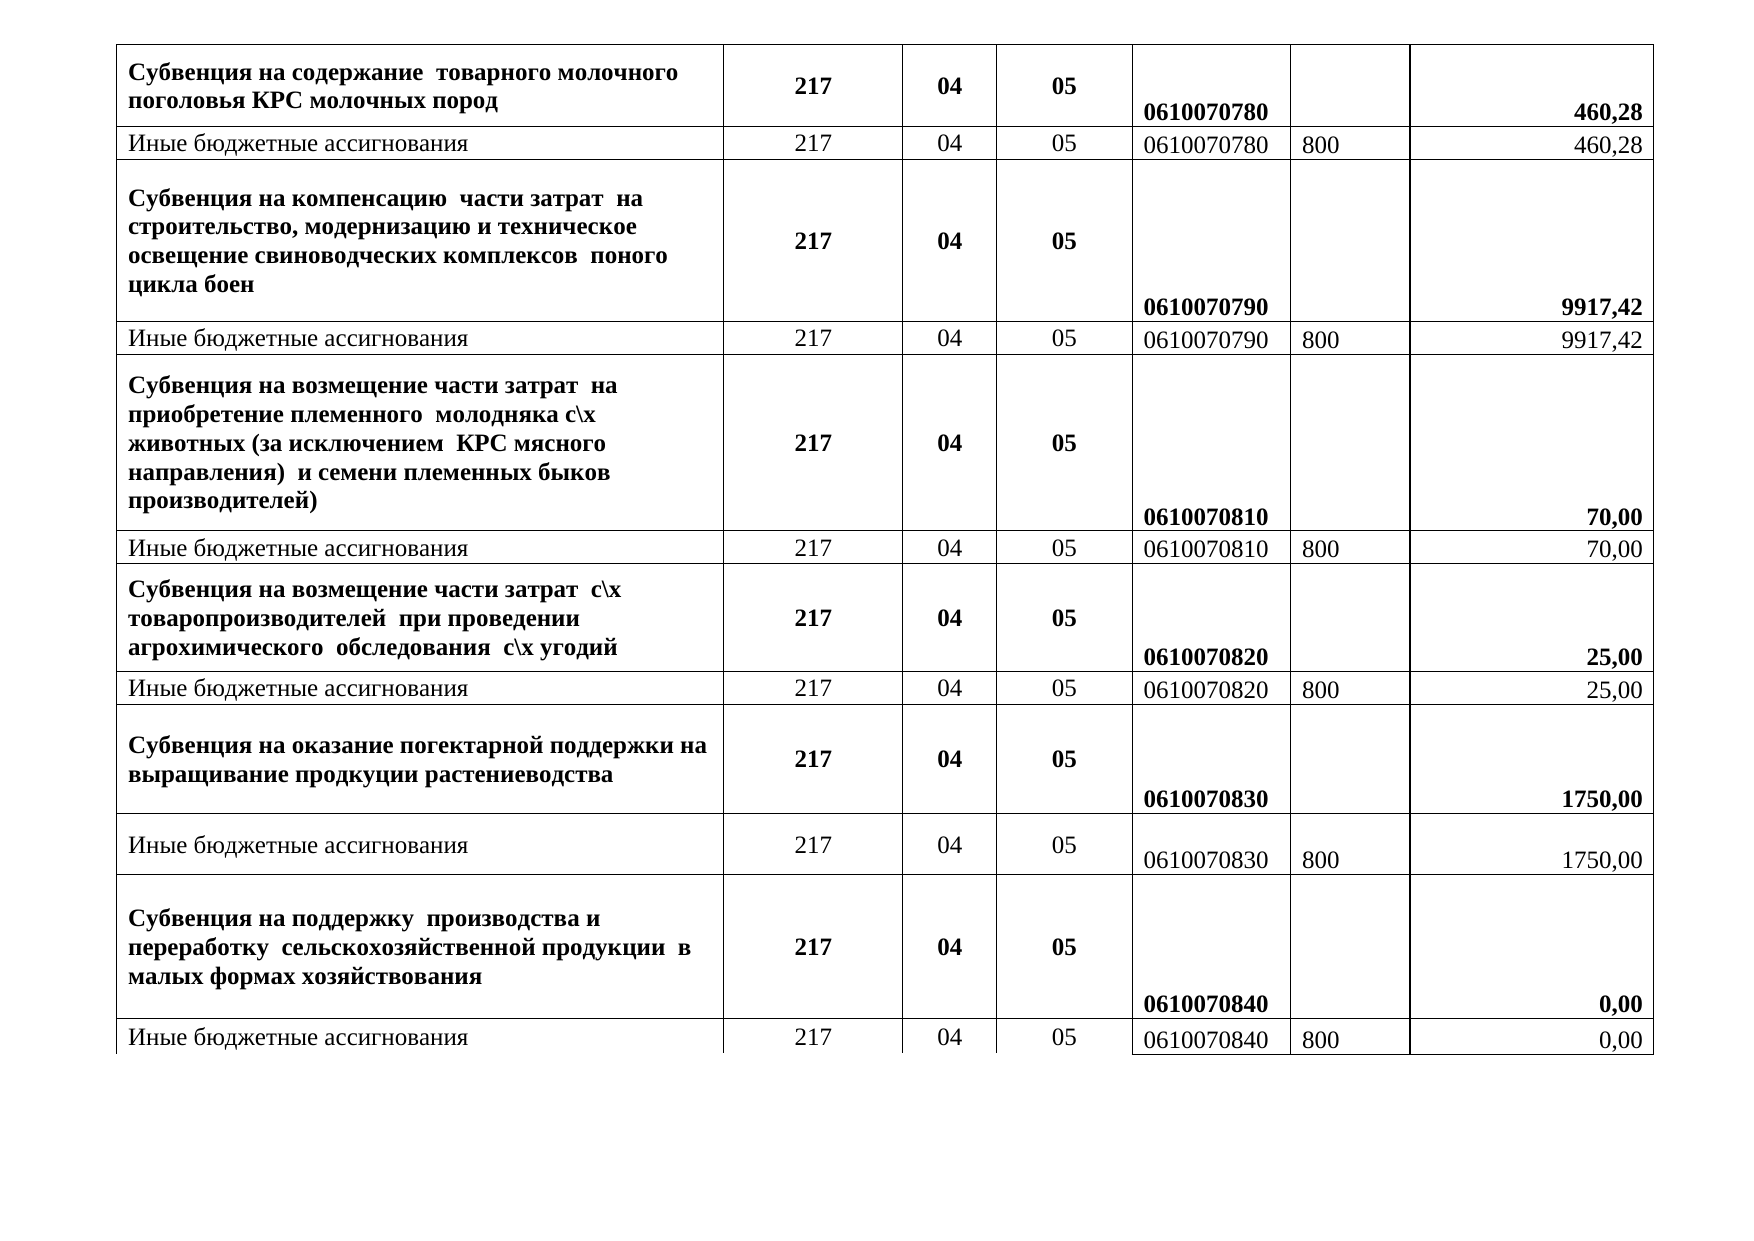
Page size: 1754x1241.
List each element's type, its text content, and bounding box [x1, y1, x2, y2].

table_cell 05 [997, 875, 1132, 1018]
table_cell 04 [903, 814, 996, 874]
table_cell Субвенция на оказание погектарной поддержки на выращивание продкуции растениеводства [117, 705, 723, 813]
table_cell 04 [903, 355, 996, 530]
table_cell Субвенция на возмещение части затрат на приобретение племенного молодняка с\х животных (за исключением КРС мясного направления) и семени племенных быков производителей) [117, 355, 723, 530]
table_cell 04 [903, 127, 996, 158]
table_cell 05 [997, 127, 1132, 158]
table_cell 800 [1291, 672, 1409, 704]
table_cell 04 [903, 705, 996, 813]
table_cell 0610070840 [1133, 1019, 1290, 1054]
table_cell 1750,00 [1411, 705, 1653, 813]
table_cell 9917,42 [1411, 160, 1653, 321]
table_cell Субвенция на содержание товарного молочного поголовья КРС молочных пород [117, 45, 723, 126]
table_cell Субвенция на компенсацию части затрат на строительство, модернизацию и техническое освещение свиноводческих комплексов поного цикла боен [117, 160, 723, 321]
table_cell Иные бюджетные ассигнования [117, 814, 723, 874]
table_cell 217 [724, 127, 902, 158]
table_cell 217 [724, 160, 902, 321]
table_cell 0610070820 [1133, 564, 1290, 671]
table_cell 460,28 [1411, 127, 1653, 158]
table_cell [1291, 875, 1409, 1018]
table_cell 9917,42 [1411, 322, 1653, 354]
table_cell 05 [997, 814, 1132, 874]
table_cell 0610070790 [1133, 322, 1290, 354]
table_cell 217 [724, 1019, 903, 1054]
table_cell 0610070810 [1133, 531, 1290, 563]
table_cell [1291, 355, 1409, 530]
table_cell 1750,00 [1411, 814, 1653, 874]
table_cell 05 [997, 672, 1132, 704]
table_cell 25,00 [1411, 564, 1653, 671]
table_cell 25,00 [1411, 672, 1653, 704]
table_cell Иные бюджетные ассигнования [117, 1019, 723, 1054]
table_cell 0610070830 [1133, 705, 1290, 813]
table_cell Иные бюджетные ассигнования [117, 531, 723, 563]
table_cell [1291, 564, 1409, 671]
table_cell 05 [996, 1019, 1132, 1054]
table_cell 460,28 [1411, 45, 1653, 126]
table_cell 04 [903, 672, 996, 704]
table_cell 05 [997, 322, 1132, 354]
table_cell 05 [997, 531, 1132, 563]
table_cell 0,00 [1411, 1019, 1653, 1054]
table_cell 217 [724, 875, 902, 1018]
table_cell 0610070810 [1133, 355, 1290, 530]
table_cell [1291, 45, 1409, 126]
table_cell 0610070820 [1133, 672, 1290, 704]
table_cell 0610070840 [1133, 875, 1290, 1018]
table_cell 217 [724, 45, 902, 126]
table_cell 04 [903, 564, 996, 671]
table_cell 04 [903, 45, 996, 126]
table_cell 217 [724, 531, 902, 563]
table_cell 217 [724, 322, 902, 354]
table_cell Иные бюджетные ассигнования [117, 322, 723, 354]
table_cell [1291, 160, 1409, 321]
table_cell 05 [997, 564, 1132, 671]
table_cell 0,00 [1411, 875, 1653, 1018]
table_cell 04 [903, 1019, 996, 1054]
table_cell 217 [724, 672, 902, 704]
table_cell Субвенция на возмещение части затрат с\х товаропроизводителей при проведении агрохимического обследования с\х угодий [117, 564, 723, 671]
table_cell [1291, 705, 1409, 813]
table_cell 04 [903, 322, 996, 354]
table_cell 05 [997, 355, 1132, 530]
table_cell 800 [1291, 127, 1409, 158]
table_cell 0610070830 [1133, 814, 1290, 874]
table_cell 0610070780 [1133, 127, 1290, 158]
table_cell 05 [997, 160, 1132, 321]
table_cell 05 [997, 705, 1132, 813]
table_cell 05 [997, 45, 1132, 126]
table_cell 217 [724, 564, 902, 671]
table_cell 217 [724, 355, 902, 530]
table_cell Субвенция на поддержку производства и переработку сельскохозяйственной продукции в малых формах хозяйствования [117, 875, 723, 1018]
table_cell 0610070790 [1133, 160, 1290, 321]
table_cell 04 [903, 875, 996, 1018]
table_cell 800 [1291, 322, 1409, 354]
table_cell 04 [903, 531, 996, 563]
table_cell 800 [1291, 814, 1409, 874]
table_cell 70,00 [1411, 355, 1653, 530]
table_cell 217 [724, 814, 902, 874]
table_cell 217 [724, 705, 902, 813]
table_cell 0610070780 [1133, 45, 1290, 126]
table_cell 800 [1291, 1019, 1409, 1054]
table_cell 04 [903, 160, 996, 321]
table_cell Иные бюджетные ассигнования [117, 127, 723, 158]
table_cell 800 [1291, 531, 1409, 563]
table_cell Иные бюджетные ассигнования [117, 672, 723, 704]
table_cell 70,00 [1411, 531, 1653, 563]
